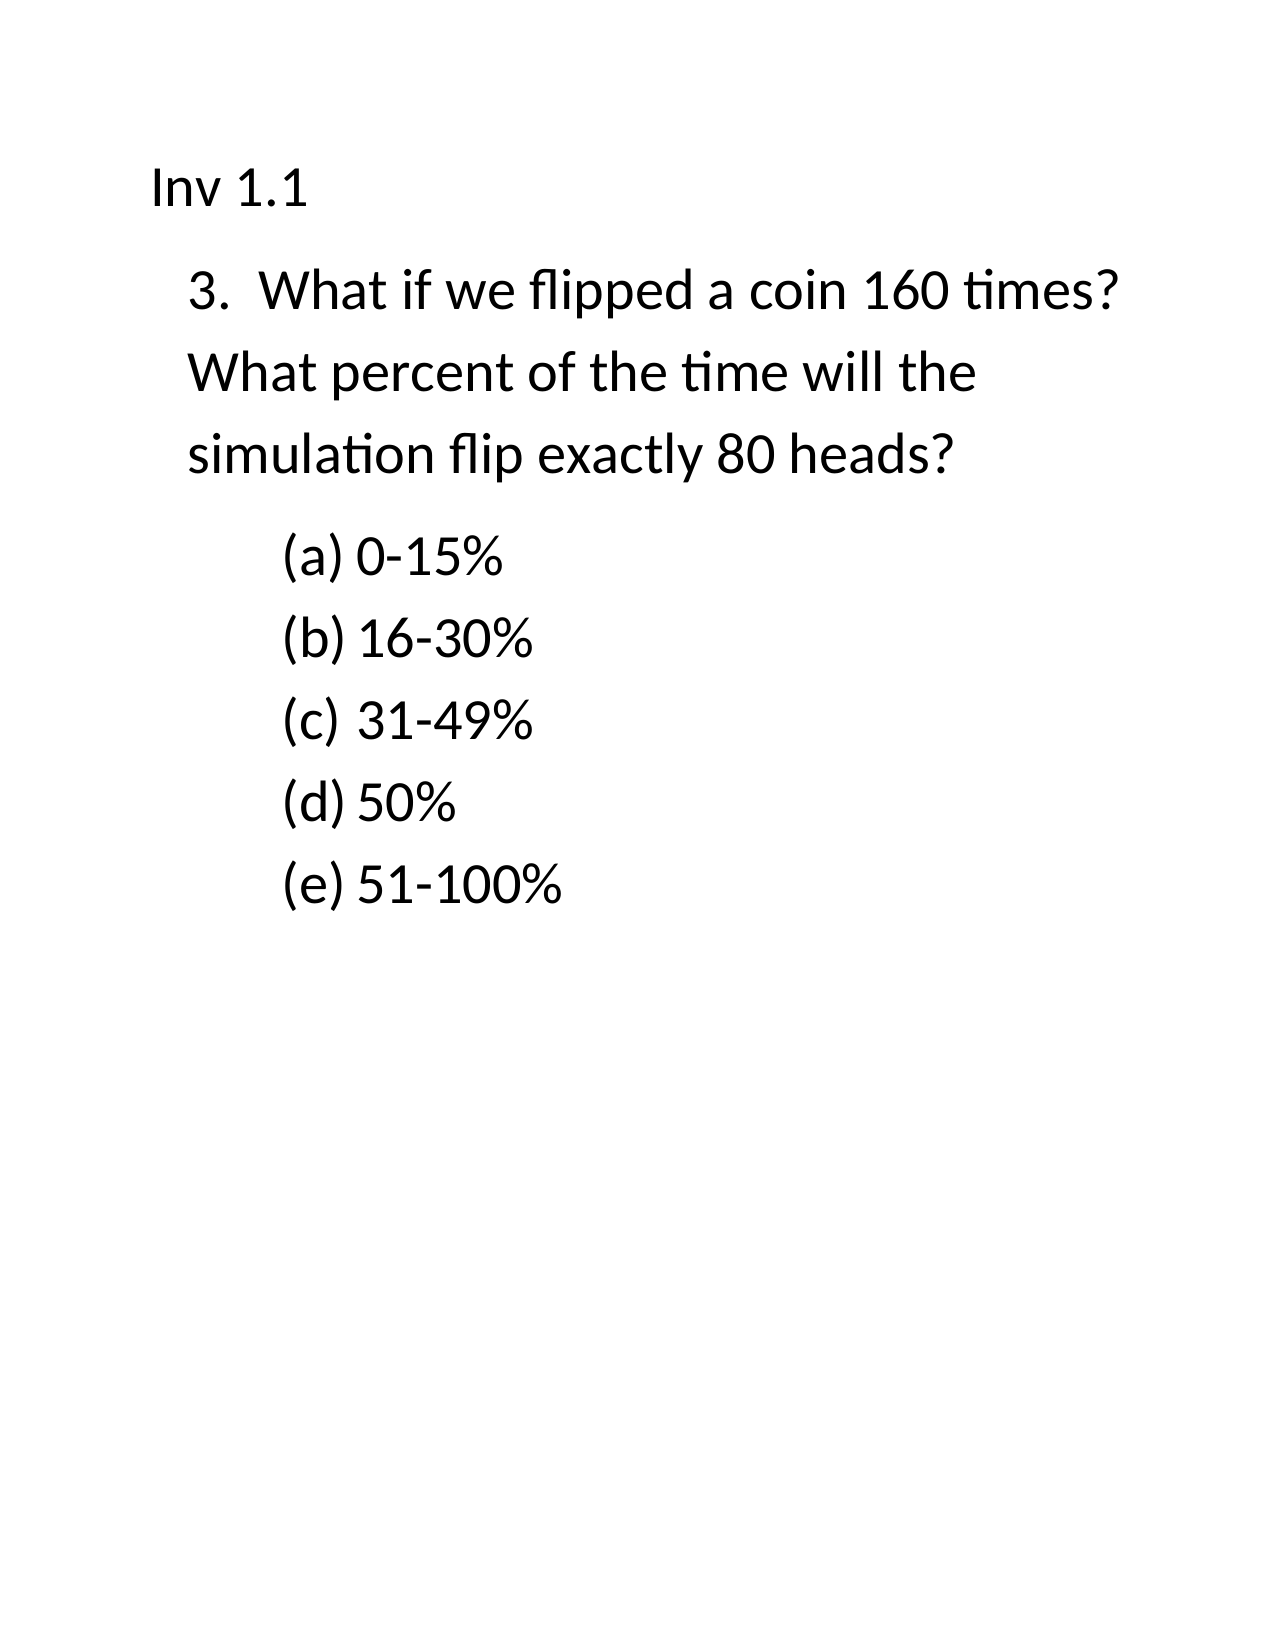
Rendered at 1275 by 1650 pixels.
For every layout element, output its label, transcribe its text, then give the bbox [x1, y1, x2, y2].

text Inv 1.1 [150, 150, 1125, 221]
list 0-15% [281, 519, 1125, 590]
list 31-49% [281, 683, 1125, 754]
list 50% [281, 765, 1125, 836]
list 16-30% [281, 601, 1125, 672]
text 3. What if we flipped a coin 160 times? What percent of the time will the simulation flip exactly 80 heads? [187, 253, 1125, 488]
list 51-100% [281, 847, 1125, 918]
